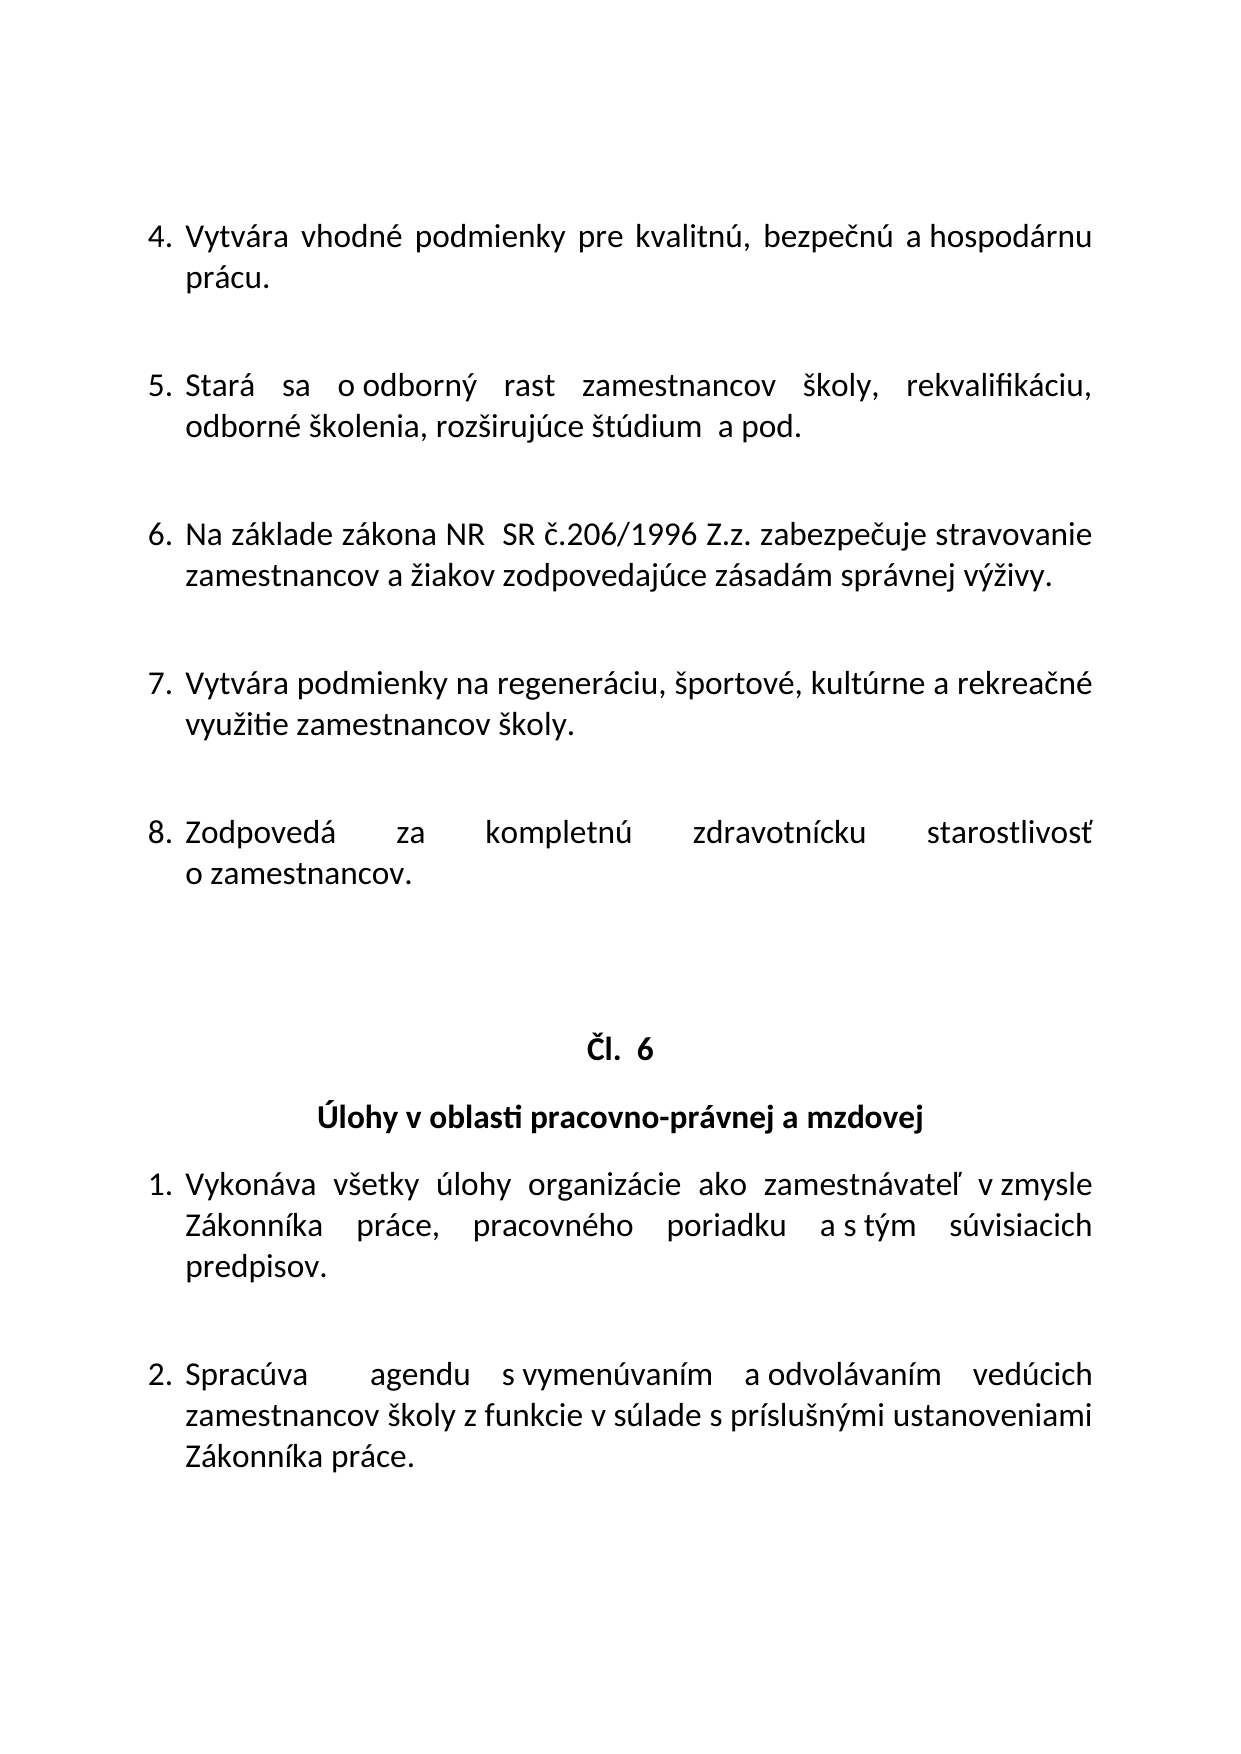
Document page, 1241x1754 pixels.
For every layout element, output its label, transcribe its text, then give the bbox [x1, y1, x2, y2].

list Zodpovedá za kompletnú zdravotnícku starostlivosť o zamestnancov. [148, 811, 1093, 893]
list Vykonáva všetky úlohy organizácie ako zamestnávateľ v zmysle Zákonníka práce, pracovného poriadku a s tým súvisiacich predpisov. [148, 1163, 1093, 1286]
list Spracúva agendu s vymenúvaním a odvolávaním vedúcich zamestnancov školy z funkcie v súlade s príslušnými ustanoveniami Zákonníka práce. [148, 1353, 1093, 1475]
list Vytvára podmienky na regeneráciu, športové, kultúrne a rekreačné využitie zamestnancov školy. [148, 662, 1093, 744]
text Úlohy v oblasti pracovno-právnej a mzdovej [148, 1096, 1093, 1136]
list Stará sa o odborný rast zamestnancov školy, rekvalifikáciu, odborné školenia, rozširujúce štúdium a pod. [148, 364, 1093, 446]
text Čl. 6 [148, 1028, 1093, 1069]
list Vytvára vhodné podmienky pre kvalitnú, bezpečnú a hospodárnu prácu. [148, 215, 1093, 297]
list Na základe zákona NR SR č.206/1996 Z.z. zabezpečuje stravovanie zamestnancov a žiakov zodpovedajúce zásadám správnej výživy. [148, 513, 1093, 595]
